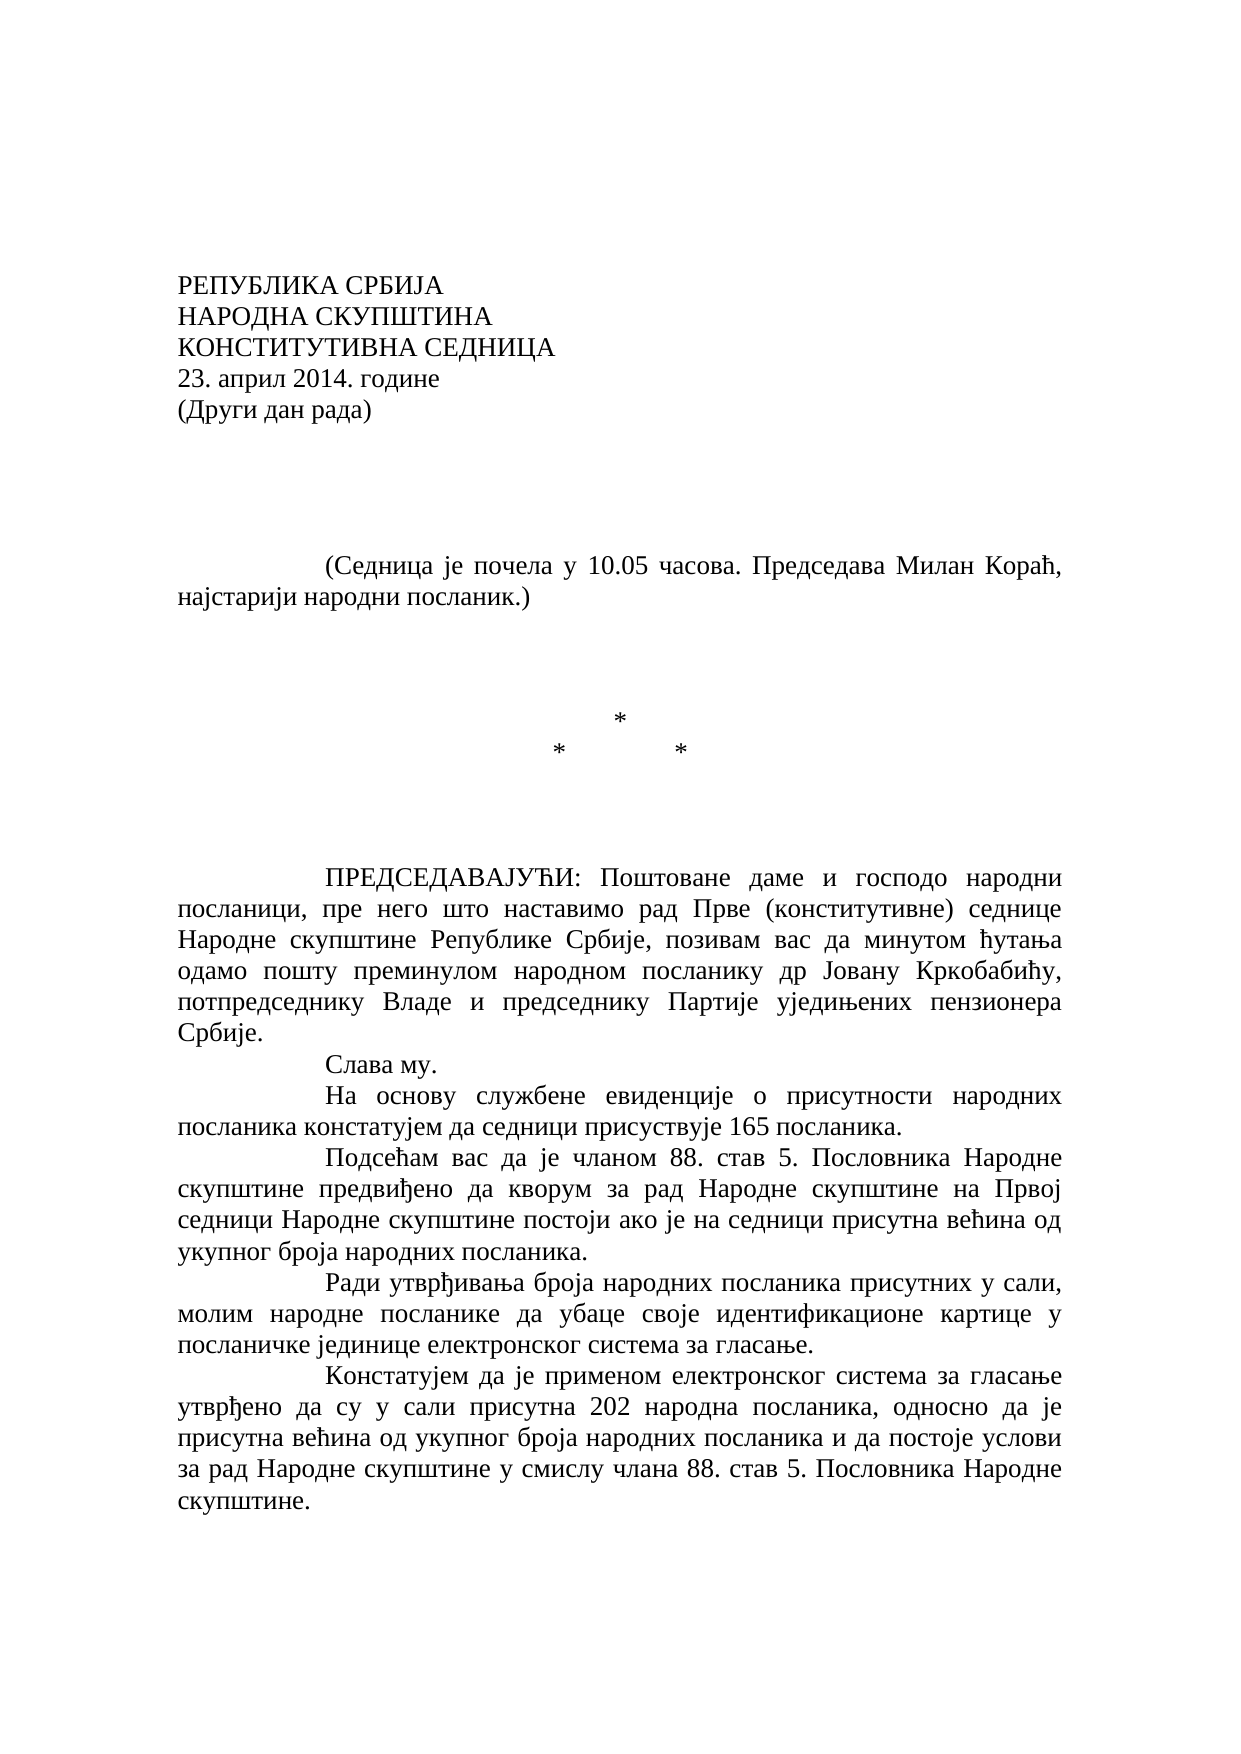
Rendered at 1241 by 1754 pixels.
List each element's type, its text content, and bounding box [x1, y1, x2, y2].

text ПРЕДСЕДАВАЈУЋИ: Поштоване даме и господо народни посланици, пре него што наставимо рад Прве (конститутивне) седнице Народне скупштине Републике Србије, позивам вас да минутом ћутања одамо пошту преминулом народном посланику др Јовану Кркобабићу, потпредседнику Владе и председнику Партије уједињених пензионера Србије. [177, 861, 1063, 1048]
text * [177, 705, 1063, 736]
text (Седница је почела у 10.05 часова. Председава Милан Кораћ, најстарији народни посланик.) [177, 549, 1063, 612]
text (Други дан рада) [177, 394, 1063, 425]
text НАРОДНА СКУПШТИНА [177, 300, 1063, 331]
text Подсећам вас да је чланом 88. став 5. Пословника Народне скупштине предвиђено да кворум за рад Народне скупштине на Првој седници Народне скупштине постоји ако је на седници присутна већина од укупног броја народних посланика. [177, 1141, 1063, 1266]
text * * [177, 736, 1063, 767]
text Слава му. [177, 1048, 1063, 1079]
text КОНСТИТУТИВНА СЕДНИЦА [177, 331, 1063, 362]
text Констатујем да је применом електронског система за гласање утврђено да су у сали присутна 202 народна посланика, односно да је присутна већина од укупног броја народних посланика и да постоје услови за рад Народне скупштине у смислу члана 88. став 5. Пословника Народне скупштине. [177, 1359, 1063, 1515]
text РЕПУБЛИКА СРБИЈА [177, 269, 1063, 300]
text Ради утврђивања броја народних посланика присутних у сали, молим народне посланике да убаце своје идентификационе картице у посланичке јединице електронског система за гласање. [177, 1266, 1063, 1359]
text 23. април 2014. године [177, 362, 1063, 394]
text На основу службене евиденције о присутности народних посланика констатујем да седници присуствује 165 посланика. [177, 1079, 1063, 1141]
